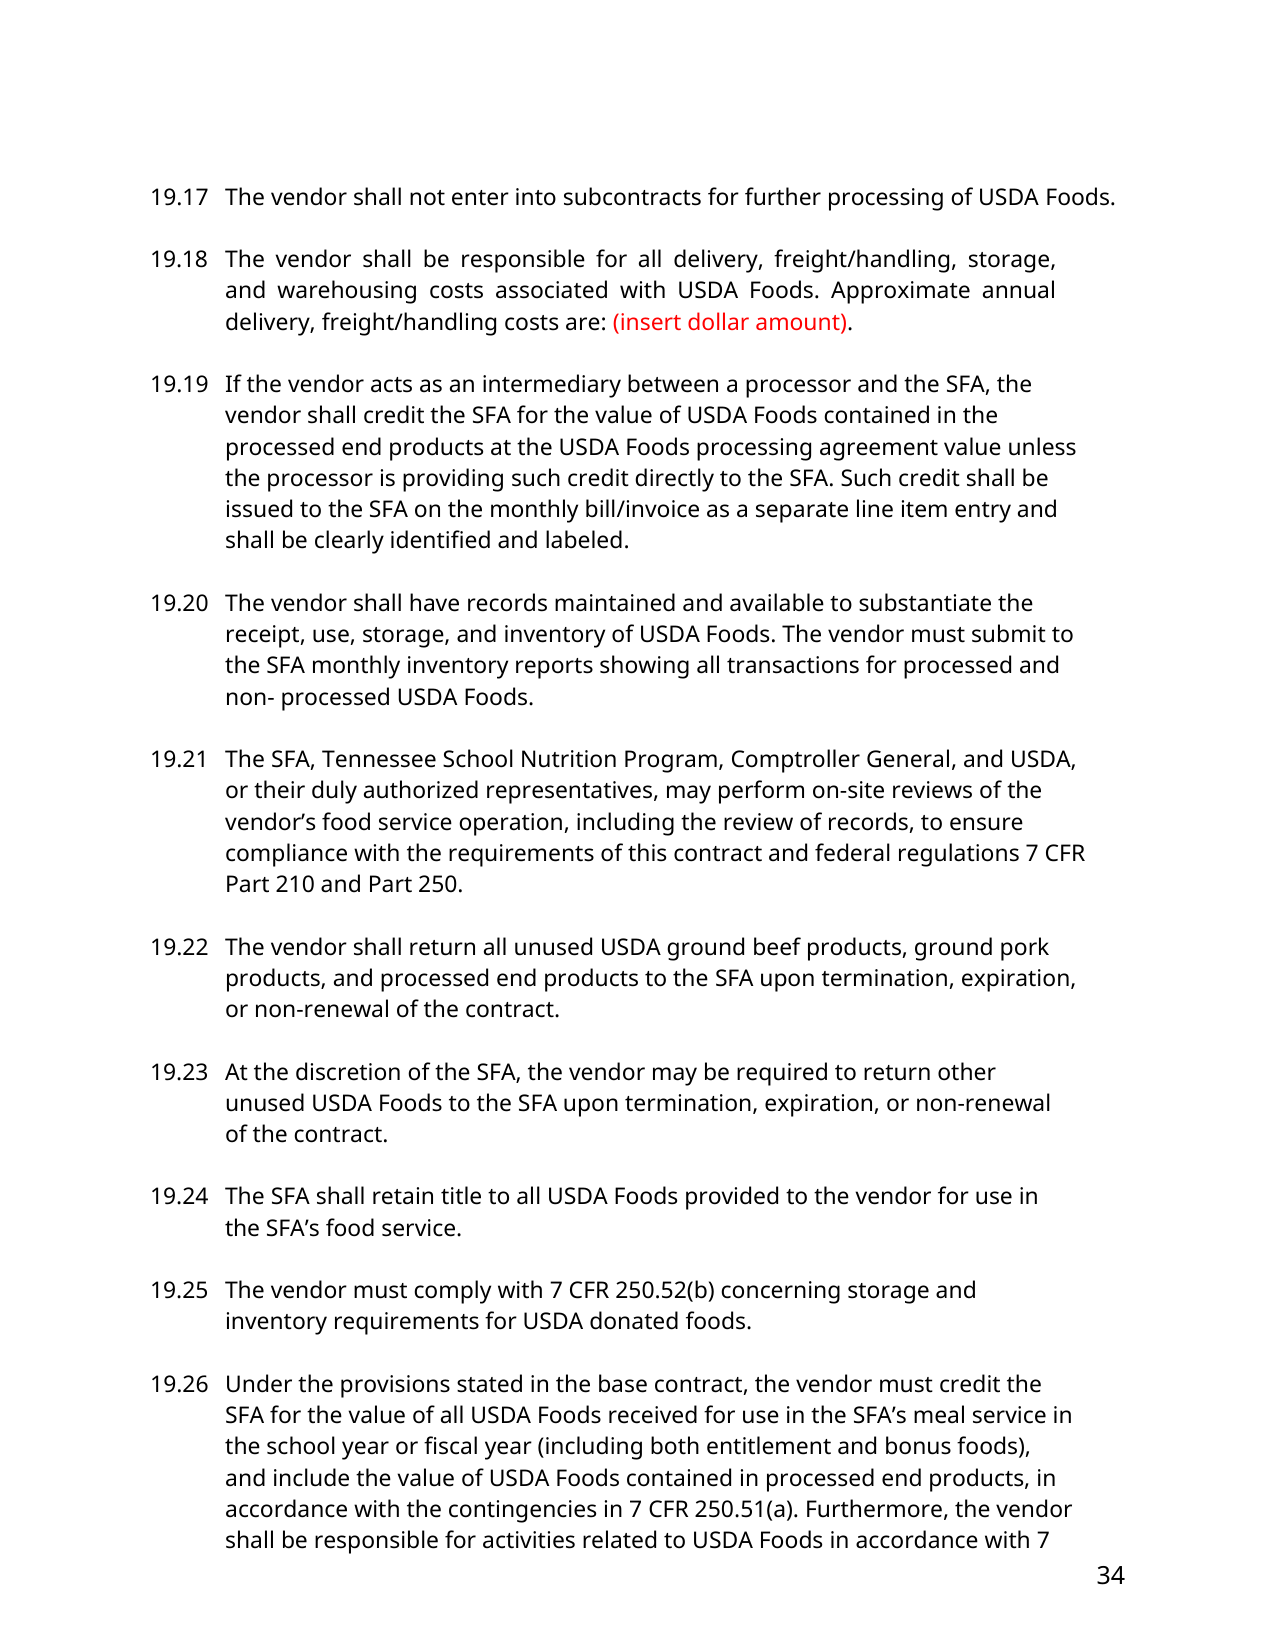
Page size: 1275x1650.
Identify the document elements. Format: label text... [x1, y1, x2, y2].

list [150, 1368, 1075, 1555]
list At the discretion of the SFA, the vendor may be required to return other unused USDA Foods to the SFA upon termination, expiration, or non-renewal of the contract. [150, 1056, 1077, 1149]
list The vendor shall not enter into subcontracts for further processing of USDA Foods. [150, 181, 1137, 212]
list The SFA shall retain title to all USDA Foods provided to the vendor for use in the SFA’s food service. [150, 1180, 1075, 1243]
list The vendor must comply with 7 CFR 250.52(b) concerning storage and inventory requirements for USDA donated foods. [150, 1274, 1075, 1337]
list The vendor shall return all unused USDA ground beef products, ground pork products, and processed end products to the SFA upon termination, expiration, or non-renewal of the contract. [150, 931, 1100, 1024]
list The vendor shall have records maintained and available to substantiate the receipt, use, storage, and inventory of USDA Foods. The vendor must submit to the SFA monthly inventory reports showing all transactions for processed and non- processed USDA Foods. [150, 587, 1113, 712]
list The SFA, Tennessee School Nutrition Program, Comptroller General, and USDA, or their duly authorized representatives, may perform on-site reviews of the vendor’s food service operation, including the review of records, to ensure compliance with the requirements of this contract and federal regulations 7 CFR Part 210 and Part 250. [150, 743, 1103, 899]
list The vendor shall be responsible for all delivery, freight/handling, storage, and warehousing costs associated with USDA Foods. Approximate annual delivery, freight/handling costs are: (insert dollar amount). [150, 243, 1057, 337]
list If the vendor acts as an intermediary between a processor and the SFA, the vendor shall credit the SFA for the value of USDA Foods contained in the processed end products at the USDA Foods processing agreement value unless the processor is providing such credit directly to the SFA. Such credit shall be issued to the SFA on the monthly bill/invoice as a separate line item entry and shall be clearly identified and labeled. [150, 368, 1107, 556]
